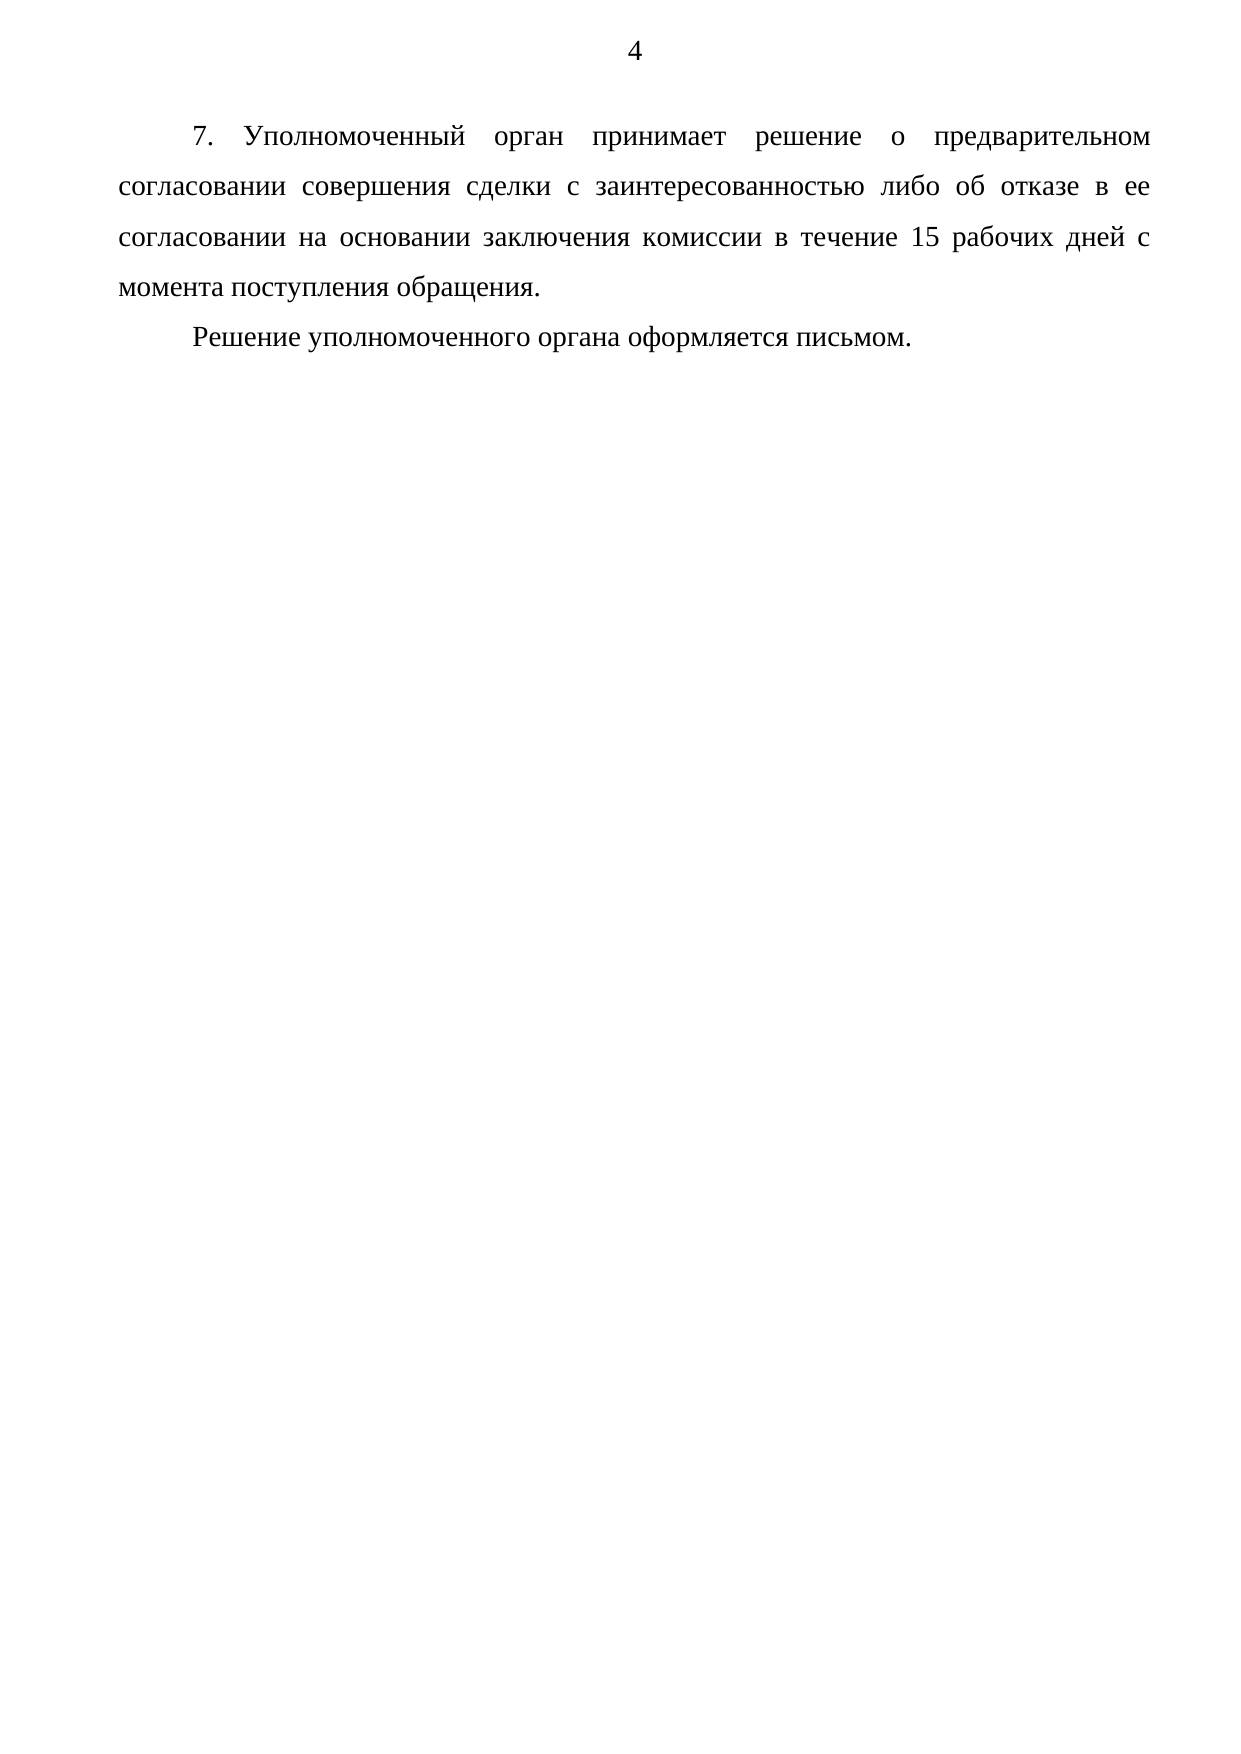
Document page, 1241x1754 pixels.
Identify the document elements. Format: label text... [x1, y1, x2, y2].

text Решение уполномоченного органа оформляется письмом. [118, 319, 1152, 353]
text 7. Уполномоченный орган принимает решение о предварительном согласовании совершения сделки с заинтересованностью либо об отказе в ее согласовании на основании заключения комиссии в течение 15 рабочих дней с момента поступления обращения. [118, 118, 1152, 303]
